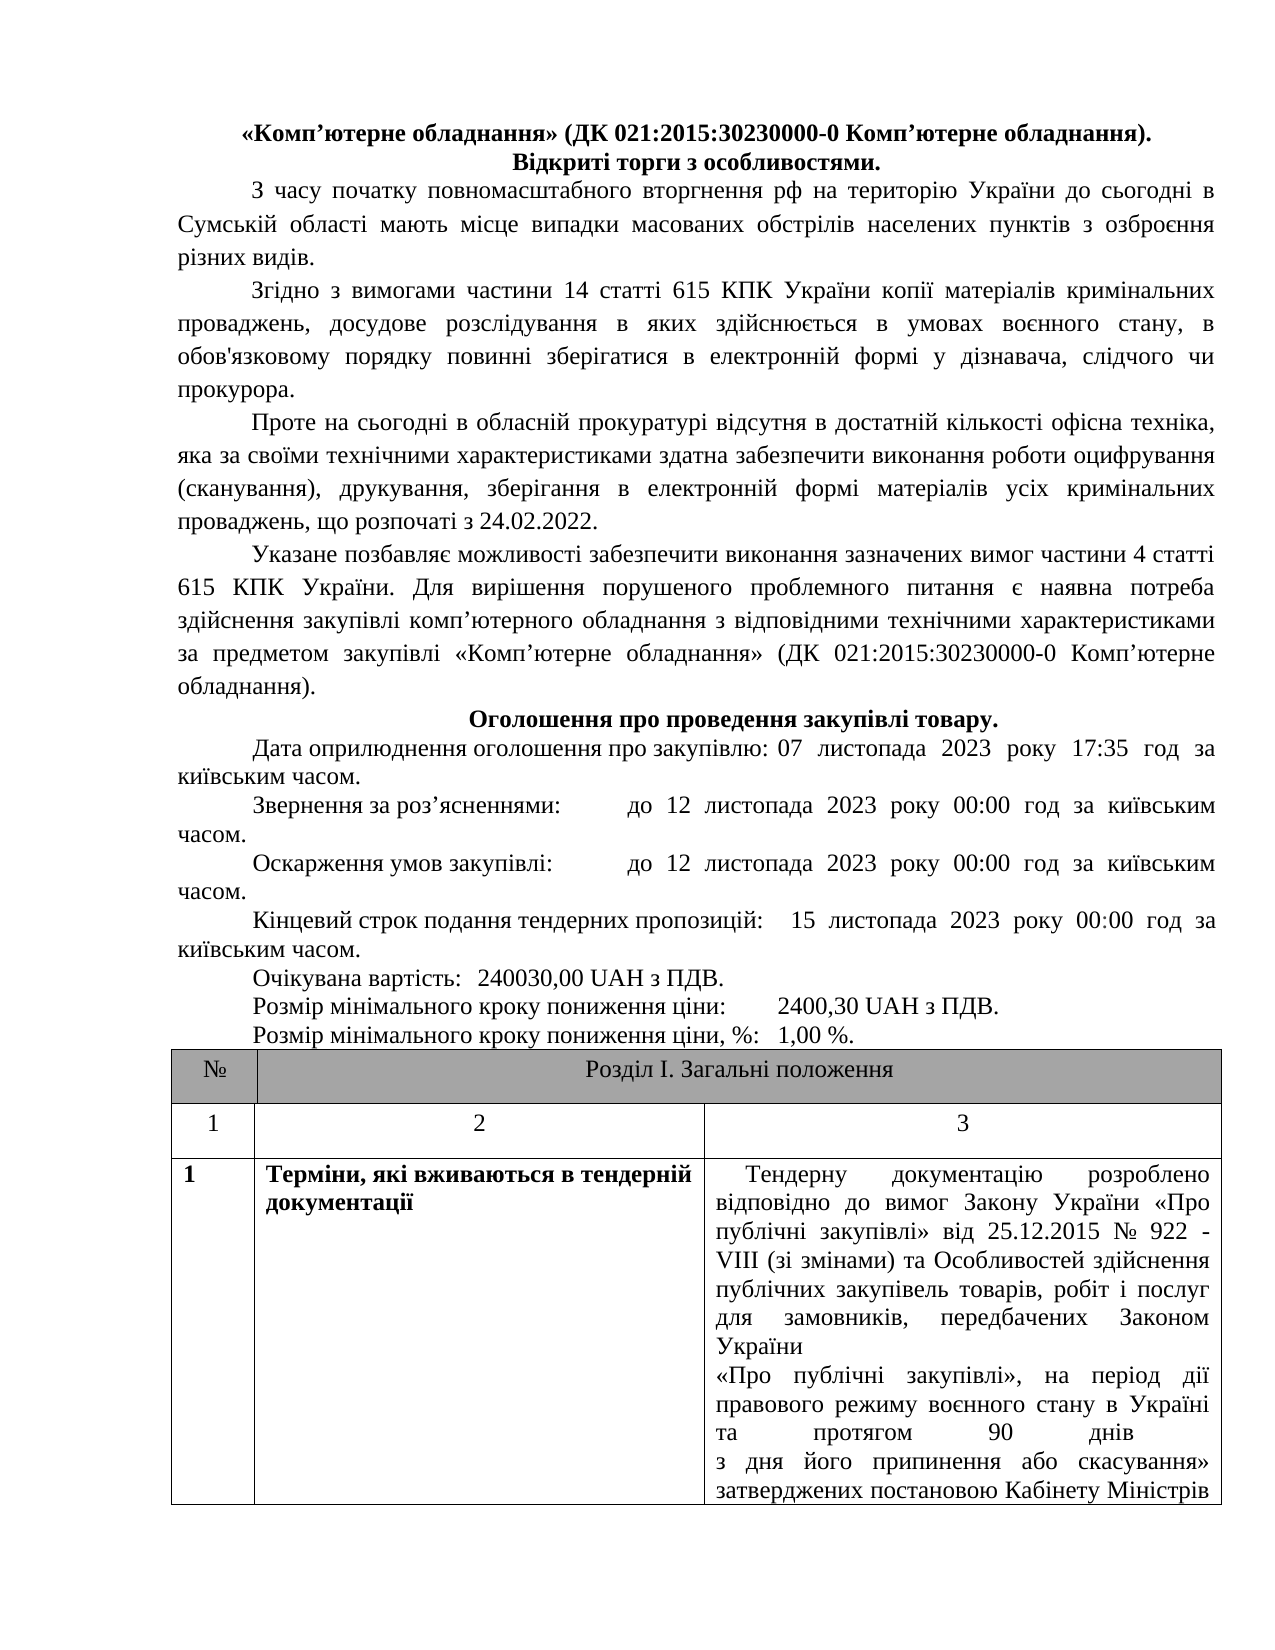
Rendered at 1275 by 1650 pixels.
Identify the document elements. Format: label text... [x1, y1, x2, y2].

text Дата оприлюднення оголошення про закупівлю: 07 листопада 2023 року 17:35 год за київським часом. [177, 733, 1216, 790]
table_cell 1 [172, 1104, 254, 1158]
text Відкриті торги з особливостями. [177, 147, 1216, 176]
table_cell 2 [255, 1104, 704, 1158]
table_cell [255, 1159, 704, 1504]
table_cell 1 [172, 1159, 254, 1504]
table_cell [705, 1159, 1221, 1504]
text Очікувана вартість: 240030,00 UAH з ПДВ. [177, 963, 1216, 991]
table_header Розділ І. Загальні положення [258, 1050, 1221, 1103]
text Проте на сьогодні в обласній прокуратурі відсутня в достатній кількості офісна техніка, яка за своїми технічними характеристиками здатна забезпечити виконання роботи оцифрування (сканування), друкування, зберігання в електронній формі матеріалів усіх кримінальних проваджень, що розпочаті з 24.02.2022. [177, 407, 1216, 534]
table_header № [172, 1050, 257, 1103]
text Згідно з вимогами частини 14 статті 615 КПК України копії матеріалів кримінальних проваджень, досудове розслідування в яких здійснюється в умовах воєнного стану, в обов'язковому порядку повинні зберігатися в електронній формі у дізнавача, слідчого чи прокурора. [177, 275, 1216, 402]
text Указане позбавляє можливості забезпечити виконання зазначених вимог частини 4 статті 615 КПК України. Для вирішення порушеного проблемного питання є наявна потреба здійснення закупівлі комп’ютерного обладнання з відповідними технічними характеристиками за предметом закупівлі «Комп’ютерне обладнання» (ДК 021:2015:30230000-0 Комп’ютерне обладнання). [177, 539, 1216, 700]
text «Комп’ютерне обладнання» (ДК 021:2015:30230000-0 Комп’ютерне обладнання). [177, 118, 1216, 147]
text Оголошення про проведення закупівлі товару. [177, 704, 1216, 733]
text Розмір мінімального кроку пониження ціни, %: 1,00 %. [177, 1020, 1216, 1049]
text Розмір мінімального кроку пониження ціни: 2400,30 UAH з ПДВ. [177, 991, 1216, 1020]
text Звернення за роз’ясненнями: до 12 листопада 2023 року 00:00 год за київським часом. [177, 790, 1216, 848]
text Оскарження умов закупівлі: до 12 листопада 2023 року 00:00 год за київським часом. [177, 848, 1216, 905]
text Кінцевий строк подання тендерних пропозицій: 15 листопада 2023 року 00:00 год за київським часом. [177, 905, 1216, 963]
table_cell 3 [705, 1104, 1221, 1158]
text З часу початку повномасштабного вторгнення рф на територію України до сьогодні в Сумській області мають місце випадки масованих обстрілів населених пунктів з озброєння різних видів. [177, 176, 1216, 270]
